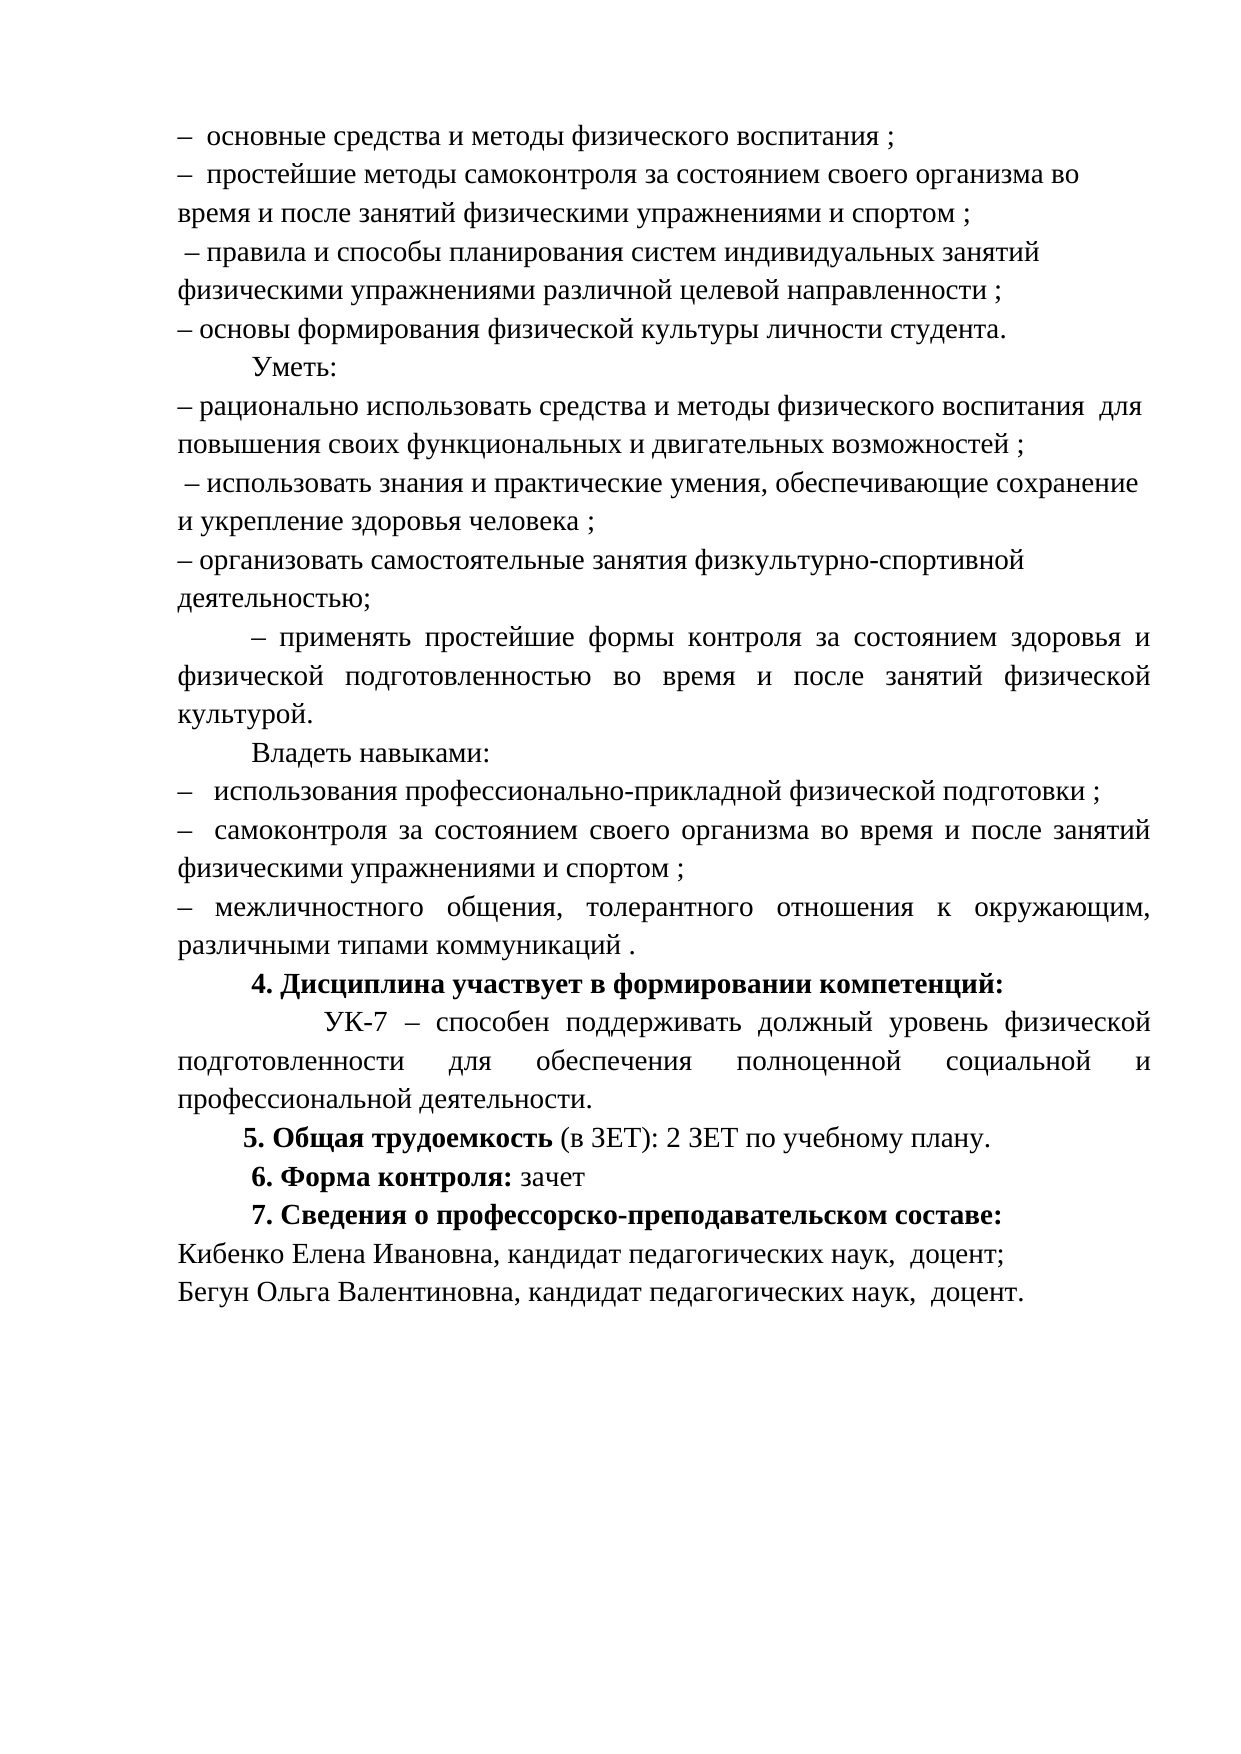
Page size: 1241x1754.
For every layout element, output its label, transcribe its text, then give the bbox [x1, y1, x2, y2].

list 7. Сведения о профессорско-преподавательском составе: [177, 1197, 1152, 1231]
text – использования профессионально-прикладной физической подготовки ; [177, 773, 1152, 807]
list – межличностного общения, толерантного отношения к окружающим, различными типами коммуникаций . [177, 889, 1152, 961]
list 4. Дисциплина участвует в формировании компетенций: [177, 966, 1152, 999]
list Уметь: [177, 349, 1152, 383]
text – организовать самостоятельные занятия физкультурно-спортивной деятельностью; [177, 542, 1152, 614]
list – применять простейшие формы контроля за состоянием здоровья и физической подготовленностью во время и после занятий физической культурой. [177, 619, 1152, 730]
text – использовать знания и практические умения, обеспечивающие сохранение и укрепление здоровья человека ; [177, 465, 1152, 537]
text – правила и способы планирования систем индивидуальных занятий физическими упражнениями различной целевой направленности ; [177, 234, 1152, 306]
list – основы формирования физической культуры личности студента. [177, 311, 1152, 344]
text УК-7 – способен поддерживать должный уровень физической подготовленности для обеспечения полноценной социальной и профессиональной деятельности. [177, 1004, 1152, 1115]
list Бегун Ольга Валентиновна, кандидат педагогических наук, доцент. [177, 1274, 1152, 1308]
list 6. Форма контроля: зачет [177, 1159, 1152, 1192]
text – самоконтроля за состоянием своего организма во время и после занятий физическими упражнениями и спортом ; [177, 812, 1152, 884]
text – простейшие методы самоконтроля за состоянием своего организма во время и после занятий физическими упражнениями и спортом ; [177, 157, 1152, 229]
list Кибенко Елена Ивановна, кандидат педагогических наук, доцент; [177, 1236, 1152, 1269]
text – основные средства и методы физического воспитания ; [177, 118, 1152, 152]
list Владеть навыками: [177, 735, 1152, 768]
text 5. Общая трудоемкость (в ЗЕТ): 2 ЗЕТ по учебному плану. [177, 1120, 1152, 1154]
text – рационально использовать средства и методы физического воспитания для повышения своих функциональных и двигательных возможностей ; [177, 388, 1152, 460]
